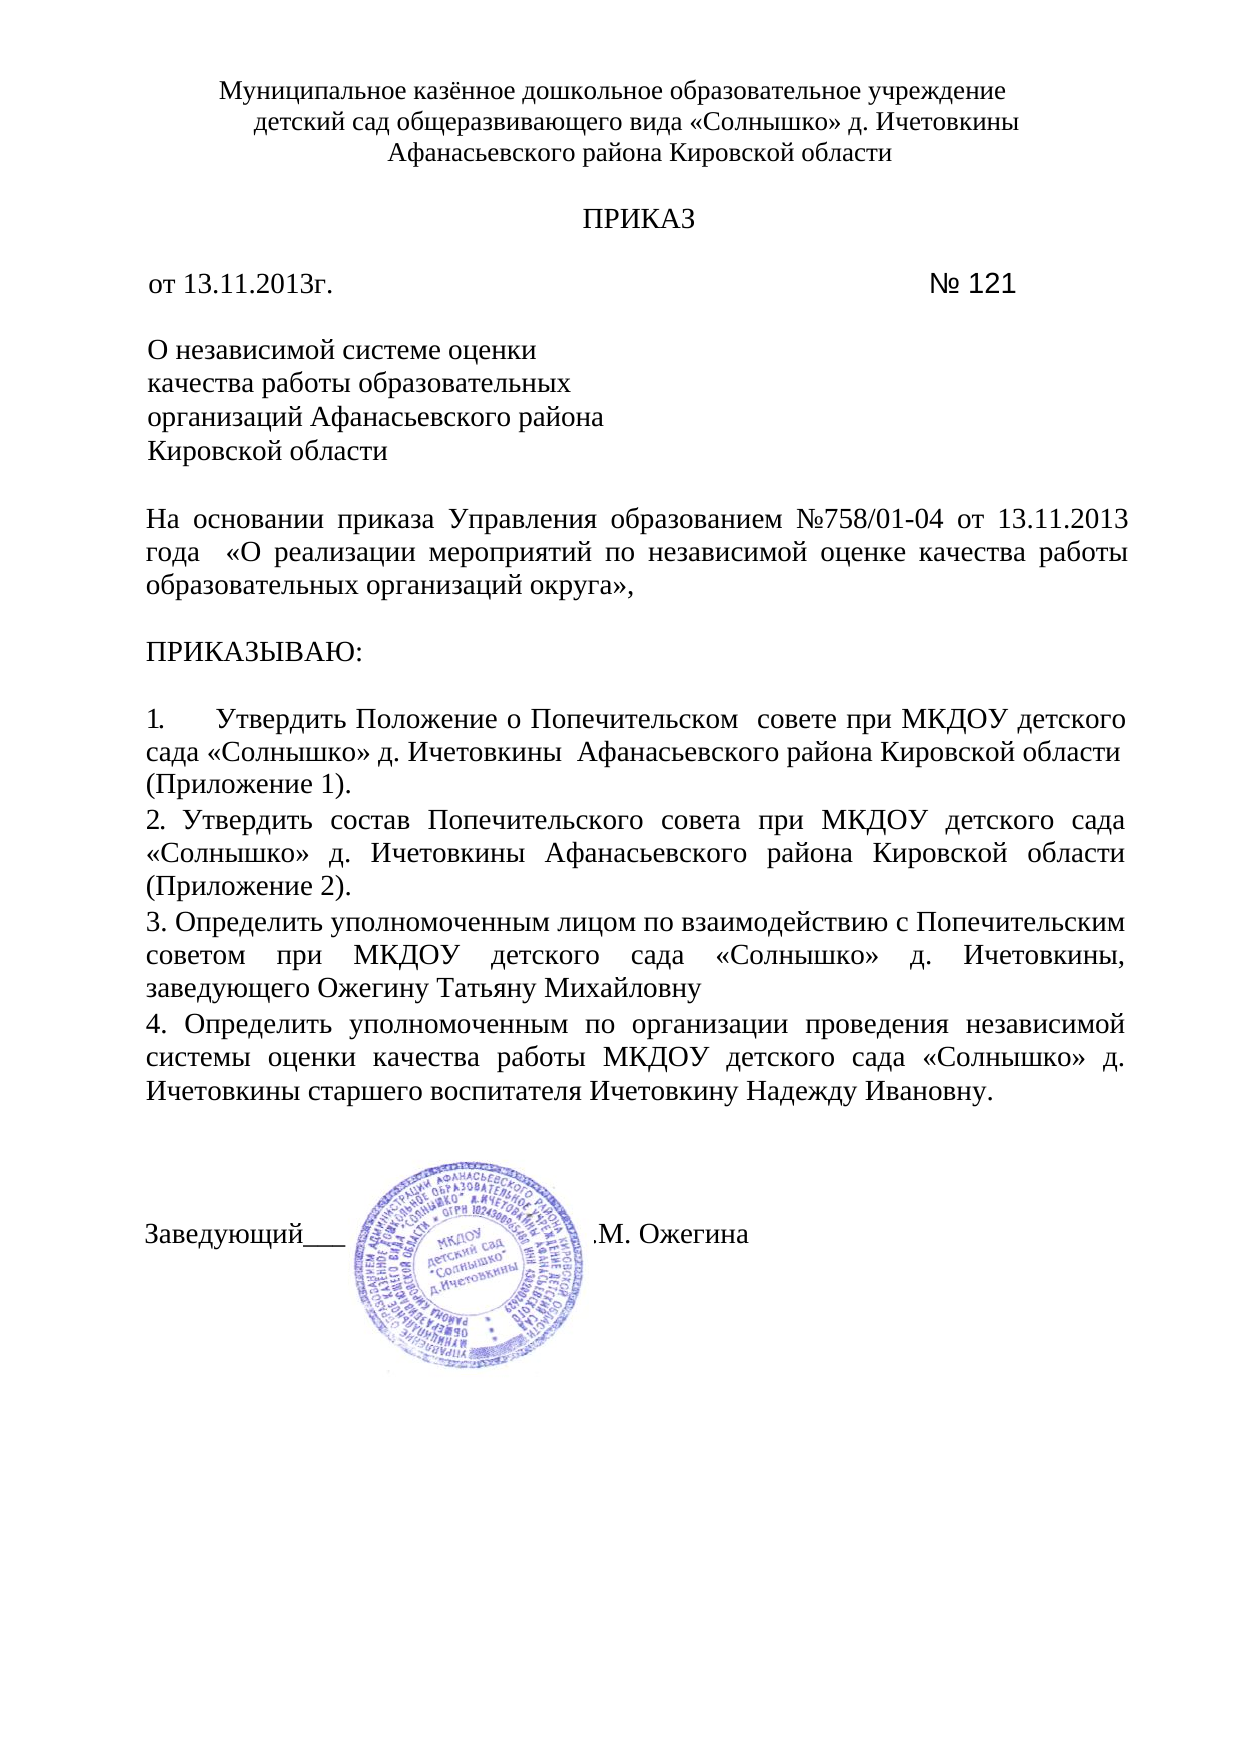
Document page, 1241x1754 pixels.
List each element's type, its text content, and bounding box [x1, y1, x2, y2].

text 3. Определить уполномоченным лицом по взаимодействию с Попечительским советом при МКДОУ детского сада «Солнышко» д. Ичетовкины, заведующего Ожегину Татьяну Михайловну [146, 905, 1126, 1004]
text 4. Определить уполномоченным по организации проведения независимой системы оценки качества работы МКДОУ детского сада «Солнышко» д. Ичетовкины старшего воспитателя Ичетовкину Надежду Ивановну. [146, 1007, 1126, 1107]
text 1. Утвердить Положение о Попечительском совете при МКДОУ детского сада «Солнышко» д. Ичетовкины Афанасьевского района Кировской области (Приложение 1). [146, 703, 1127, 800]
text О независимой системе оценки качества работы образовательных организаций Афанасьевского района Кировской области [147, 332, 625, 467]
text детский сад общеразвивающего вида «Солнышко» д. Ичетовкины [144, 105, 1129, 136]
text Муниципальное казённое дошкольное образовательное учреждение [144, 74, 1129, 105]
text Заведующий__________________ Т.М. Ожегина [144, 1198, 345, 1254]
text ПРИКАЗЫВАЮ: [146, 634, 1129, 668]
text ПРИКАЗ [148, 201, 1129, 234]
text Афанасьевского района Кировской области [144, 136, 1129, 167]
text Заведующий__________________ Т.М. Ожегина [594, 1198, 1129, 1254]
text 2. Утвердить состав Попечительского совета при МКДОУ детского сада «Солнышко» д. Ичетовкины Афанасьевского района Кировской области (Приложение 2). [146, 803, 1126, 902]
text На основании приказа Управления образованием №758/01-04 от 13.11.2013 года «О реализации мероприятий по независимой оценке качества работы образовательных организаций округа», [146, 502, 1129, 601]
picture [345, 1151, 594, 1379]
text от 13.11.2013г. № 121 [148, 266, 1129, 300]
